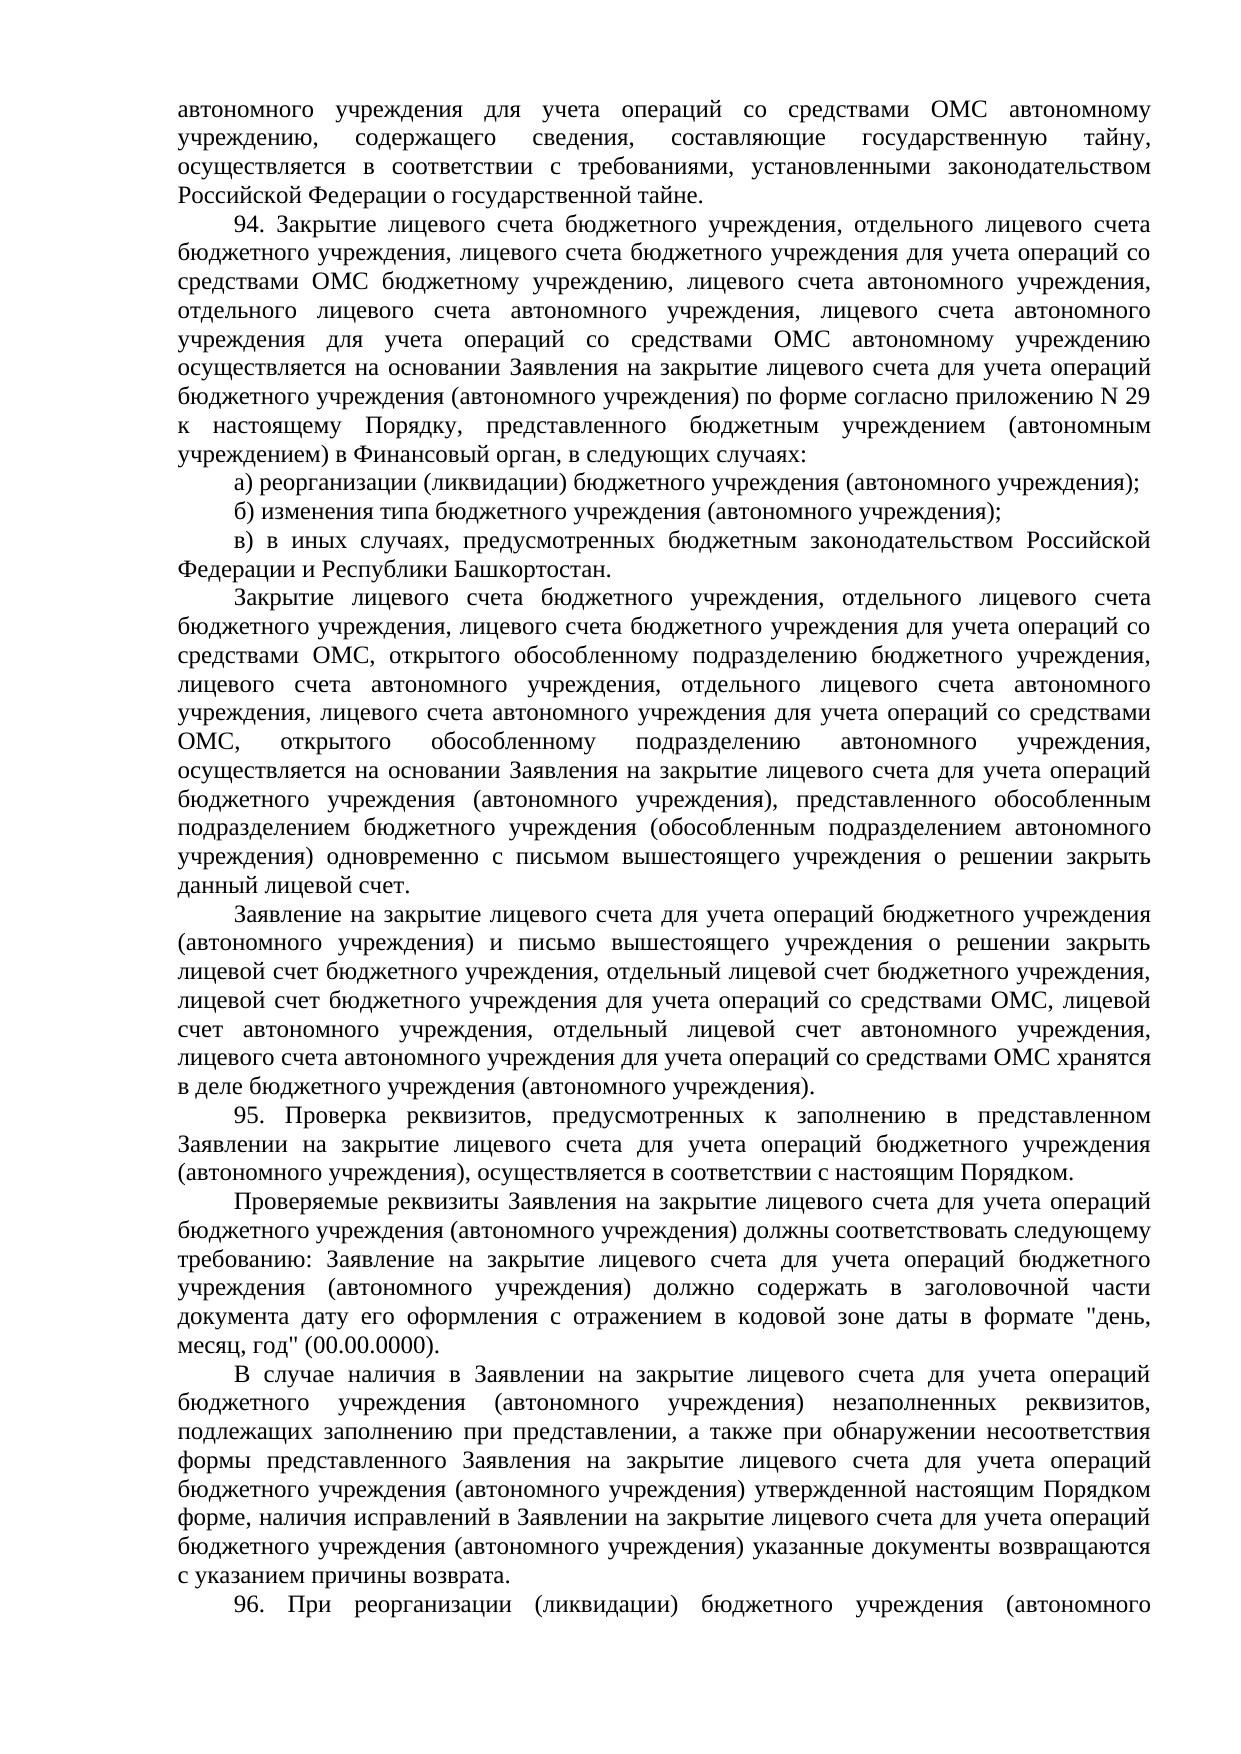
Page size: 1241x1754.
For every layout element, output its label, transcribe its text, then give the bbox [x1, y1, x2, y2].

text а) реорганизации (ликвидации) бюджетного учреждения (автономного учреждения); [177, 467, 1152, 496]
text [177, 1589, 1152, 1617]
text Проверяемые реквизиты Заявления на закрытие лицевого счета для учета операций бюджетного учреждения (автономного учреждения) должны соответствовать следующему требованию: Заявление на закрытие лицевого счета для учета операций бюджетного учреждения (автономного учреждения) должно содержать в заголовочной части документа дату его оформления с отражением в кодовой зоне даты в формате "день, месяц, год" (00.00.0000). [177, 1186, 1152, 1359]
text б) изменения типа бюджетного учреждения (автономного учреждения); [177, 496, 1152, 525]
text 94. Закрытие лицевого счета бюджетного учреждения, отдельного лицевого счета бюджетного учреждения, лицевого счета бюджетного учреждения для учета операций со средствами ОМС бюджетному учреждению, лицевого счета автономного учреждения, отдельного лицевого счета автономного учреждения, лицевого счета автономного учреждения для учета операций со средствами ОМС автономному учреждению осуществляется на основании Заявления на закрытие лицевого счета для учета операций бюджетного учреждения (автономного учреждения) по форме согласно приложению N 29 к настоящему Порядку, представленного бюджетным учреждением (автономным учреждением) в Финансовый орган, в следующих случаях: [177, 209, 1152, 467]
text Заявление на закрытие лицевого счета для учета операций бюджетного учреждения (автономного учреждения) и письмо вышестоящего учреждения о решении закрыть лицевой счет бюджетного учреждения, отдельный лицевой счет бюджетного учреждения, лицевой счет бюджетного учреждения для учета операций со средствами ОМС, лицевой счет автономного учреждения, отдельный лицевой счет автономного учреждения, лицевого счета автономного учреждения для учета операций со средствами ОМС хранятся в деле бюджетного учреждения (автономного учреждения). [177, 899, 1152, 1100]
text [177, 94, 1152, 209]
text 95. Проверка реквизитов, предусмотренных к заполнению в представленном Заявлении на закрытие лицевого счета для учета операций бюджетного учреждения (автономного учреждения), осуществляется в соответствии с настоящим Порядком. [177, 1100, 1152, 1186]
text В случае наличия в Заявлении на закрытие лицевого счета для учета операций бюджетного учреждения (автономного учреждения) незаполненных реквизитов, подлежащих заполнению при представлении, а также при обнаружении несоответствия формы представленного Заявления на закрытие лицевого счета для учета операций бюджетного учреждения (автономного учреждения) утвержденной настоящим Порядком форме, наличия исправлений в Заявлении на закрытие лицевого счета для учета операций бюджетного учреждения (автономного учреждения) указанные документы возвращаются с указанием причины возврата. [177, 1359, 1152, 1589]
text Закрытие лицевого счета бюджетного учреждения, отдельного лицевого счета бюджетного учреждения, лицевого счета бюджетного учреждения для учета операций со средствами ОМС, открытого обособленному подразделению бюджетного учреждения, лицевого счета автономного учреждения, отдельного лицевого счета автономного учреждения, лицевого счета автономного учреждения для учета операций со средствами ОМС, открытого обособленному подразделению автономного учреждения, осуществляется на основании Заявления на закрытие лицевого счета для учета операций бюджетного учреждения (автономного учреждения), представленного обособленным подразделением бюджетного учреждения (обособленным подразделением автономного учреждения) одновременно с письмом вышестоящего учреждения о решении закрыть данный лицевой счет. [177, 582, 1152, 899]
text в) в иных случаях, предусмотренных бюджетным законодательством Российской Федерации и Республики Башкортостан. [177, 525, 1152, 582]
